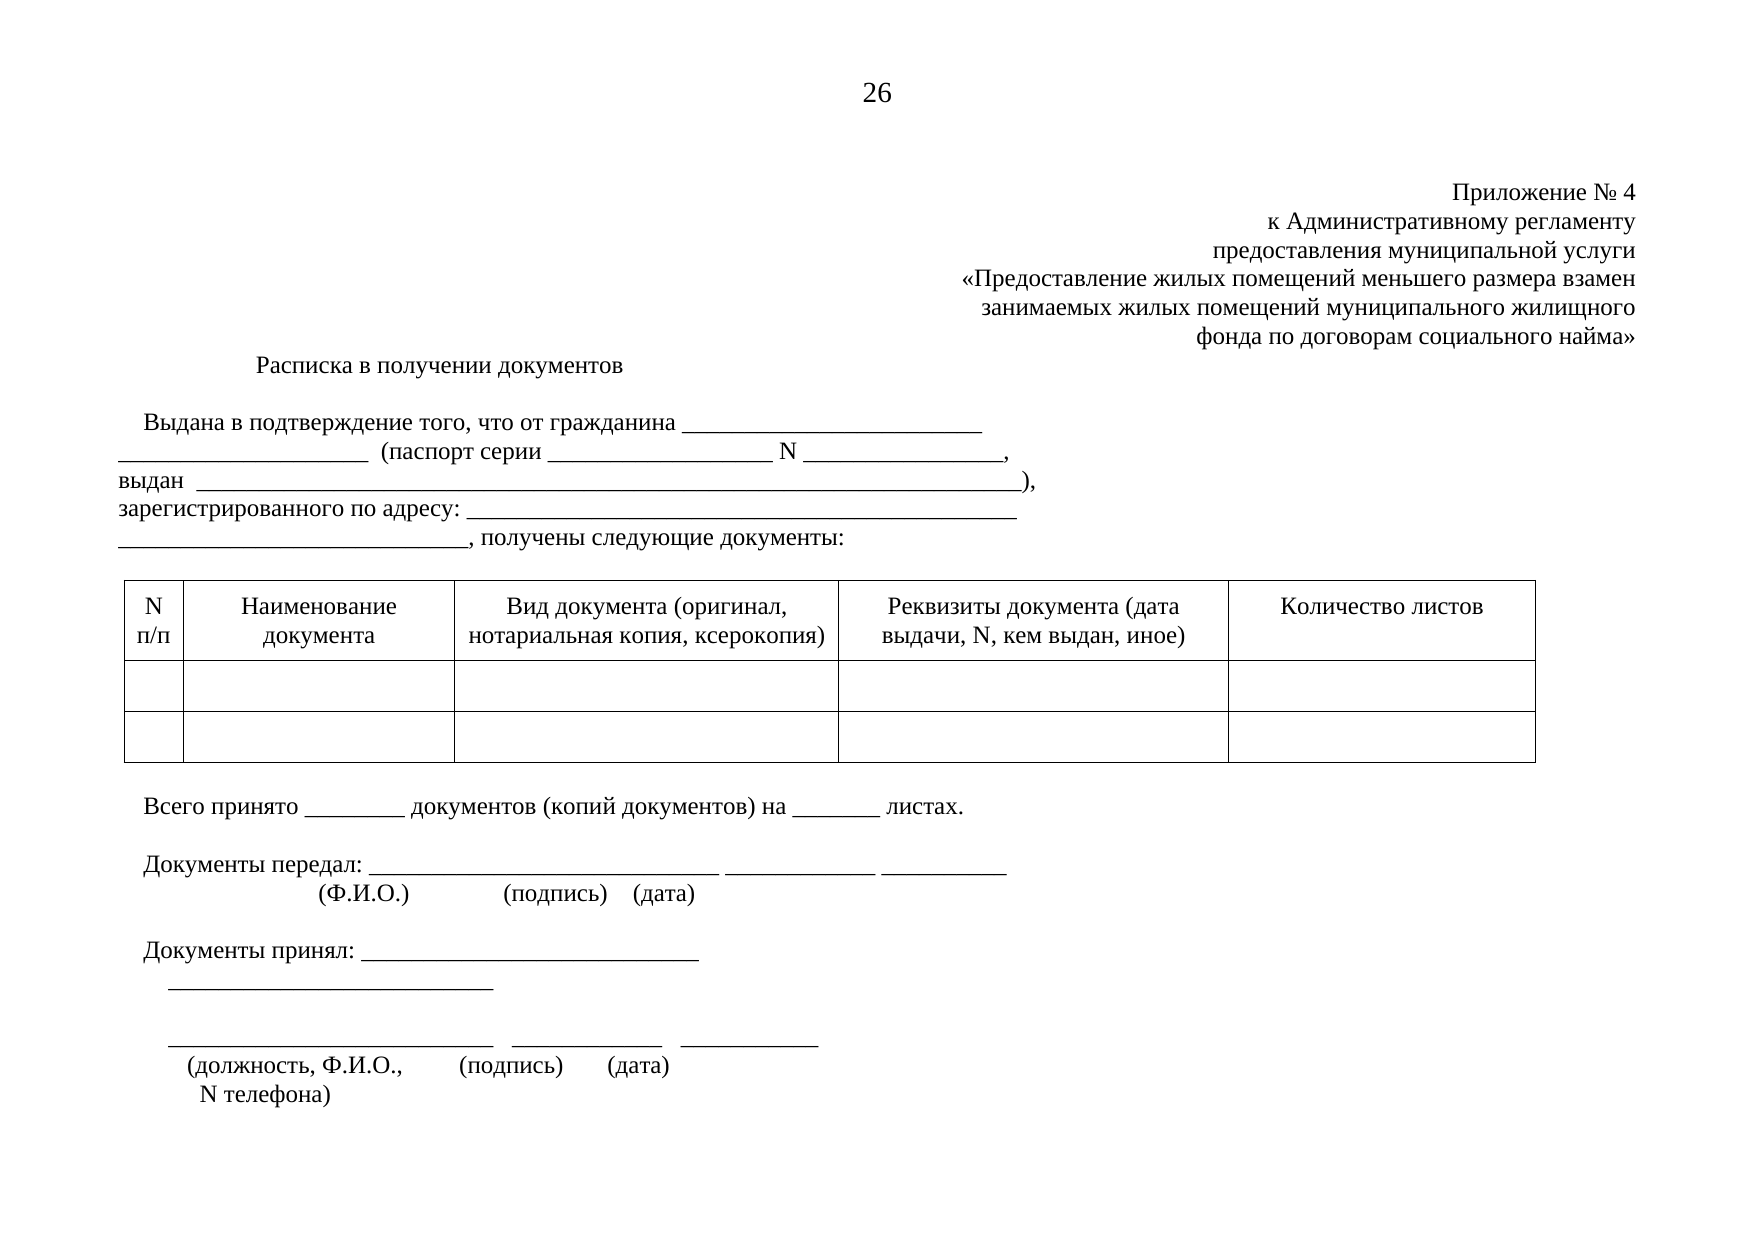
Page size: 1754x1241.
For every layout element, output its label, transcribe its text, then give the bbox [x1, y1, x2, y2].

table_header Вид документа (оригинал, нотариальная копия, ксерокопия) [455, 581, 838, 659]
text выдан __________________________________________________________________), [118, 465, 1636, 493]
text Приложение № 4 [118, 177, 1636, 206]
text занимаемых жилых помещений муниципального жилищного [118, 292, 1636, 321]
text __________________________ ____________ ___________ [118, 1021, 1636, 1050]
text (Ф.И.О.) (подпись) (дата) [118, 878, 1636, 906]
text __________________________ [118, 964, 1636, 993]
table_header Количество листов [1229, 581, 1535, 659]
table_cell [839, 661, 1228, 711]
text (должность, Ф.И.О., (подпись) (дата) [118, 1050, 1636, 1079]
table_cell [839, 712, 1228, 762]
text фонда по договорам социального найма» [118, 321, 1636, 350]
text Выдана в подтверждение того, что от гражданина ________________________ [118, 407, 1636, 436]
table_cell [125, 712, 183, 762]
table_cell [184, 661, 454, 711]
text зарегистрированного по адресу: ____________________________________________ [118, 493, 1636, 522]
table_cell [125, 661, 183, 711]
text «Предоставление жилых помещений меньшего размера взамен [118, 263, 1636, 292]
text ____________________ (паспорт серии __________________ N ________________, [118, 436, 1636, 465]
text Документы передал: ____________________________ ____________ __________ [118, 849, 1636, 878]
table_cell [1229, 712, 1535, 762]
table_header N п/п [125, 581, 183, 659]
text Всего принято ________ документов (копий документов) на _______ листах. [118, 791, 1636, 820]
text к Административному регламенту [118, 206, 1636, 235]
text Документы принял: ___________________________ [118, 935, 1636, 964]
text предоставления муниципальной услуги [118, 235, 1636, 263]
text ____________________________, получены следующие документы: [118, 522, 1636, 551]
table_cell [455, 661, 838, 711]
table_cell [1229, 661, 1535, 711]
table_cell [184, 712, 454, 762]
table_header Реквизиты документа (дата выдачи, N, кем выдан, иное) [839, 581, 1228, 659]
table_header Наименование документа [184, 581, 454, 659]
text N телефона) [118, 1079, 1636, 1108]
text Расписка в получении документов [118, 350, 1636, 378]
table_cell [455, 712, 838, 762]
